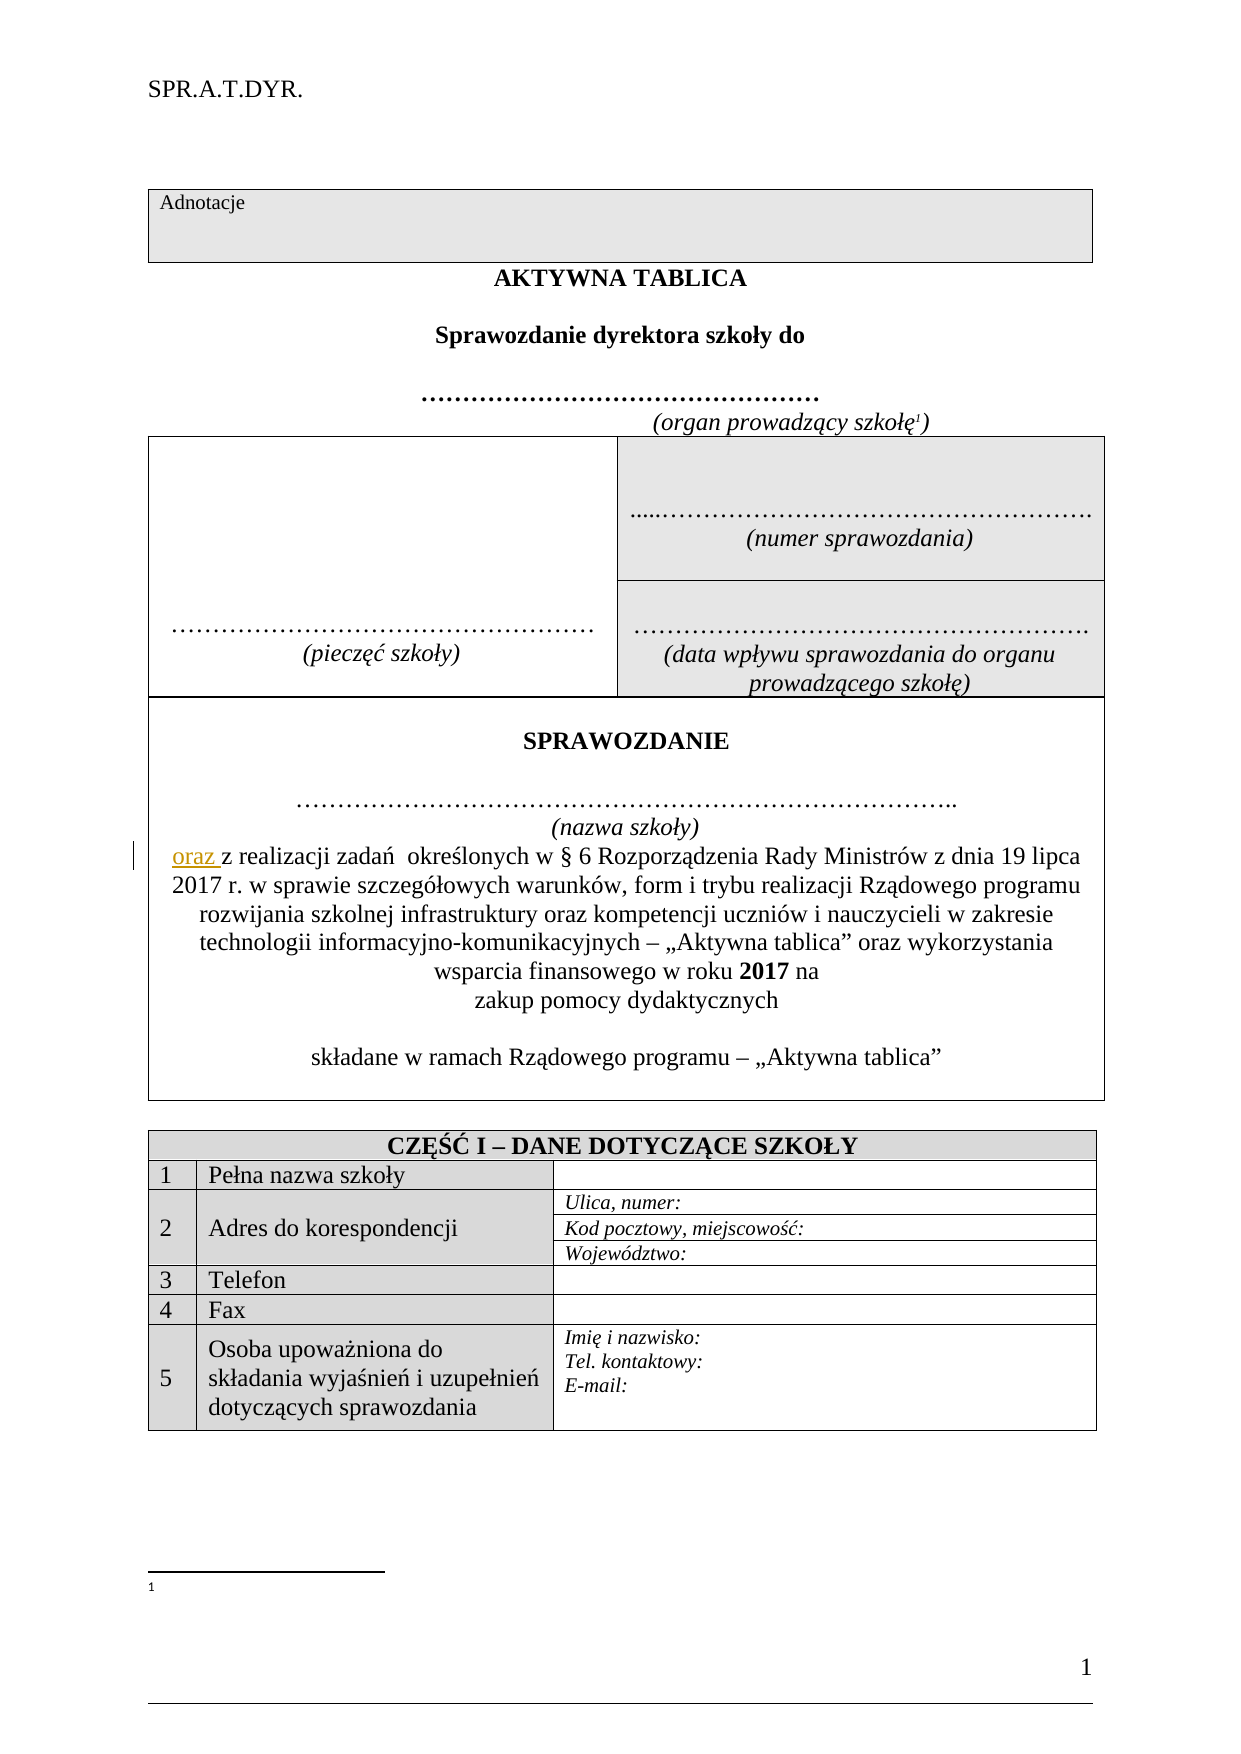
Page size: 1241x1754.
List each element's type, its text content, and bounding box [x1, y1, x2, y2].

table_cell 3 [149, 1266, 196, 1294]
table_header …………………………………………… (pieczęć szkoły) [149, 437, 617, 696]
table_cell ………………………………………………. (data wpływu sprawozdania do organu prowadzącego szkołę) [618, 581, 1104, 696]
table_header .....……………………………………………. (numer sprawozdania) [618, 437, 1104, 580]
table_cell [554, 1266, 1096, 1294]
text AKTYWNA TABLICA [148, 263, 1093, 292]
table_cell Osoba upoważniona do składania wyjaśnień i uzupełnień dotyczących sprawozdania [197, 1325, 553, 1430]
table_cell 1 [149, 1161, 196, 1189]
table_cell Imię i nazwisko: Tel. kontaktowy: E-mail: [554, 1325, 1096, 1430]
table_cell Pełna nazwa szkoły [197, 1161, 553, 1189]
text Sprawozdanie dyrektora szkoły do [148, 321, 1093, 349]
text ………………………………………… [148, 378, 1093, 407]
table_cell 4 [149, 1295, 196, 1324]
table_cell Ulica, numer: [554, 1190, 1096, 1214]
table_header Adnotacje [149, 190, 1092, 262]
text (organ prowadzący szkołę) [516, 407, 1093, 436]
table_cell 2 [149, 1190, 196, 1264]
table_cell SPRAWOZDANIE …………………………………………………………………….. (nazwa szkoły) z realizacji zadań określonych w § 6 Rozporządzenia Rady Ministrów z dnia 19 lipca 2017 r. w sprawie szczegółowych warunków, form i trybu realizacji Rządowego programu rozwijania szkolnej infrastruktury oraz kompetencji uczniów i nauczycieli w zakresie technologii informacyjno-komunikacyjnych – „Aktywna tablica” oraz wykorzystania wsparcia finansowego w roku 2017 na zakup pomocy dydaktycznych składane w ramach Rządowego programu – „Aktywna tablica” [149, 698, 1104, 1100]
table_cell Kod pocztowy, miejscowość: [554, 1215, 1096, 1239]
table_cell Fax [197, 1295, 553, 1324]
table_cell Telefon [197, 1266, 553, 1294]
table_cell Adres do korespondencji [197, 1190, 553, 1264]
table_cell 5 [149, 1325, 196, 1430]
table_cell Województwo: [554, 1241, 1096, 1264]
table_cell [554, 1161, 1096, 1189]
table_header CZĘŚĆ I – DANE DOTYCZĄCE SZKOŁY [149, 1131, 1096, 1159]
table_cell [554, 1295, 1096, 1324]
